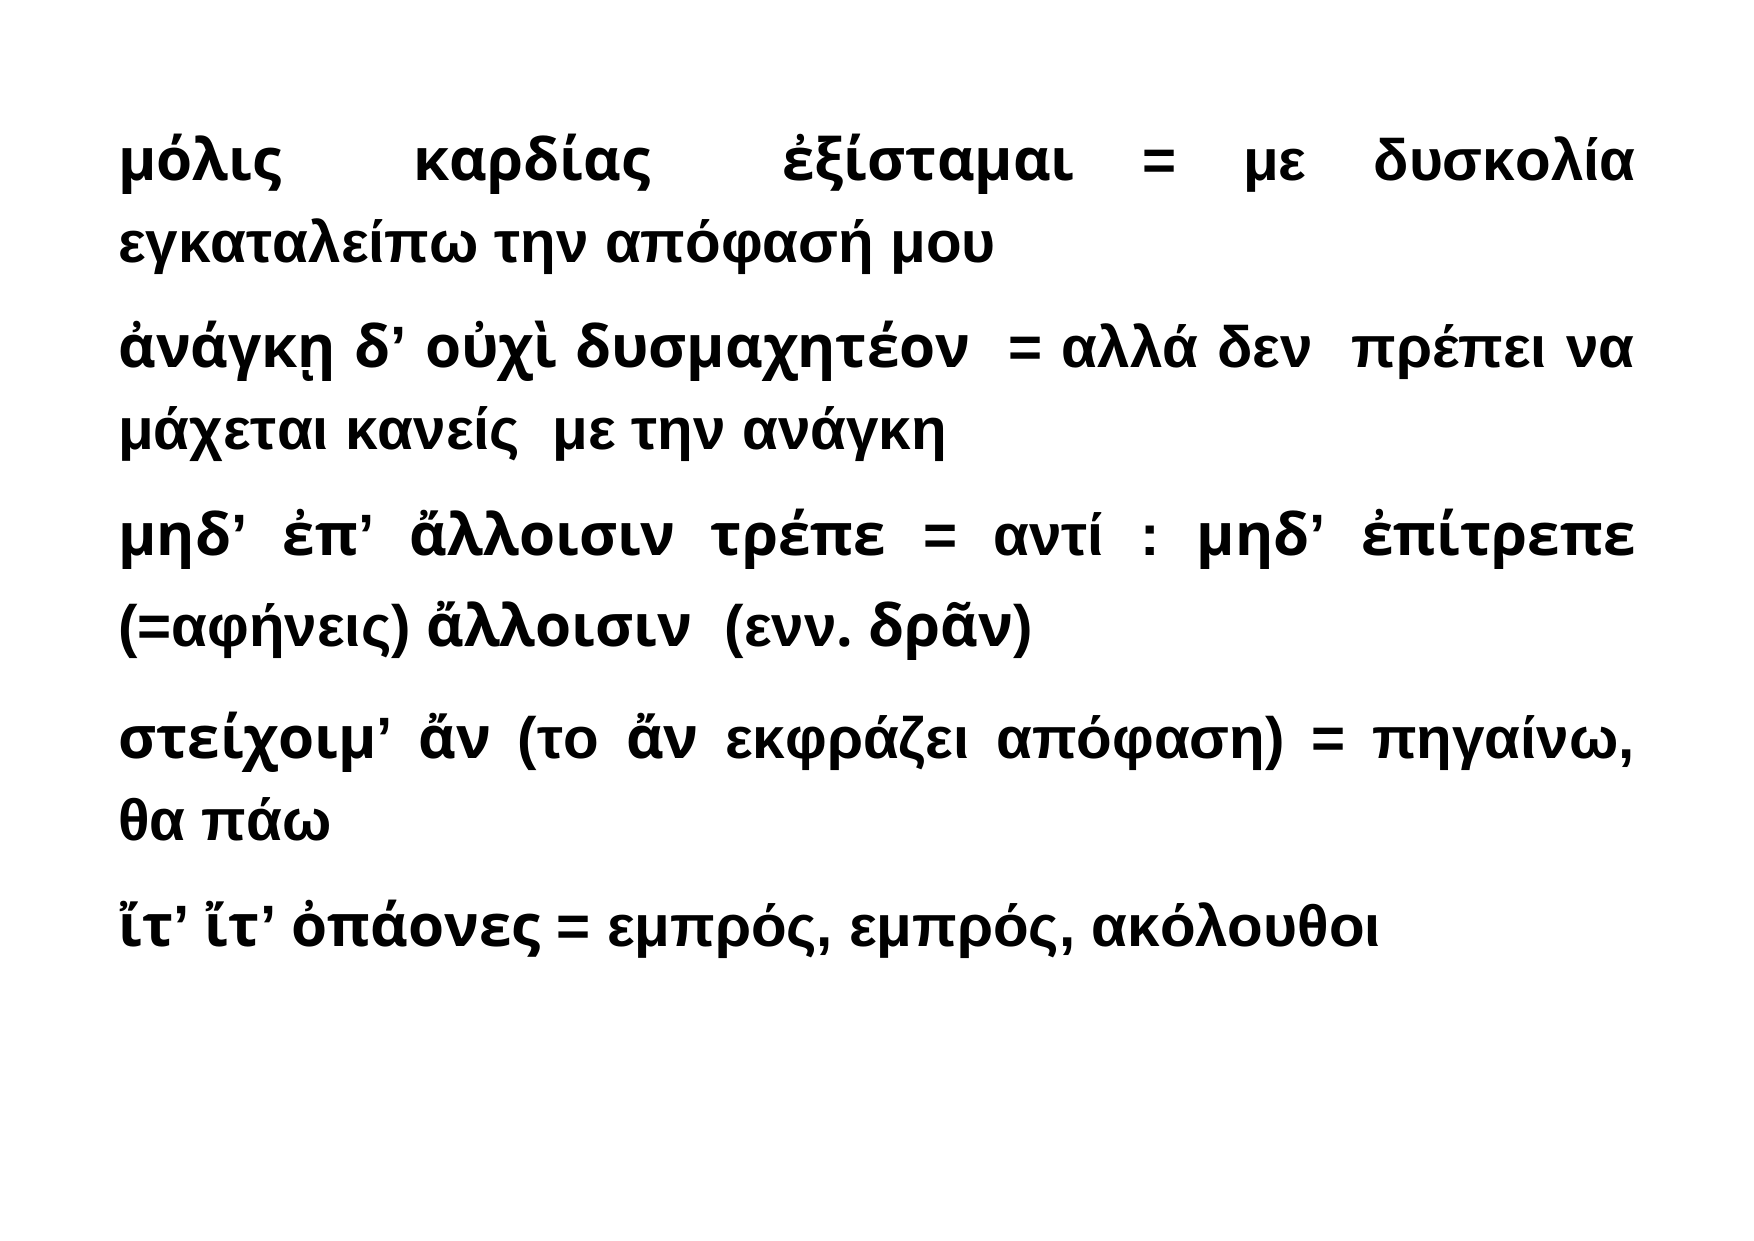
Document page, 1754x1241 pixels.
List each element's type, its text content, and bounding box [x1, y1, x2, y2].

text στείχοιμ’ ἄν (το ἄν εκφράζει απόφαση) = πηγαίνω, θα πάω [118, 696, 1636, 853]
text μηδ’ ἐπ’ ἄλλοισιν τρέπε = αντί : μηδ’ ἐπίτρεπε (=αφήνεις) ἄλλοισιν (ενν. δρᾶν) [118, 493, 1636, 664]
text μόλις καρδίας ἐξίσταμαι = με δυσκολία εγκαταλείπω την απόφασή μου [118, 118, 1636, 275]
text ἀνάγκῃ δ’ οὐχὶ δυσμαχητέον = αλλά δεν πρέπει να μάχεται κανείς με την ανάγκη [118, 306, 1636, 462]
text ἴτ’ ἴτ’ ὀπάονες = εμπρός, εμπρός, ακόλουθοι [118, 884, 1636, 963]
